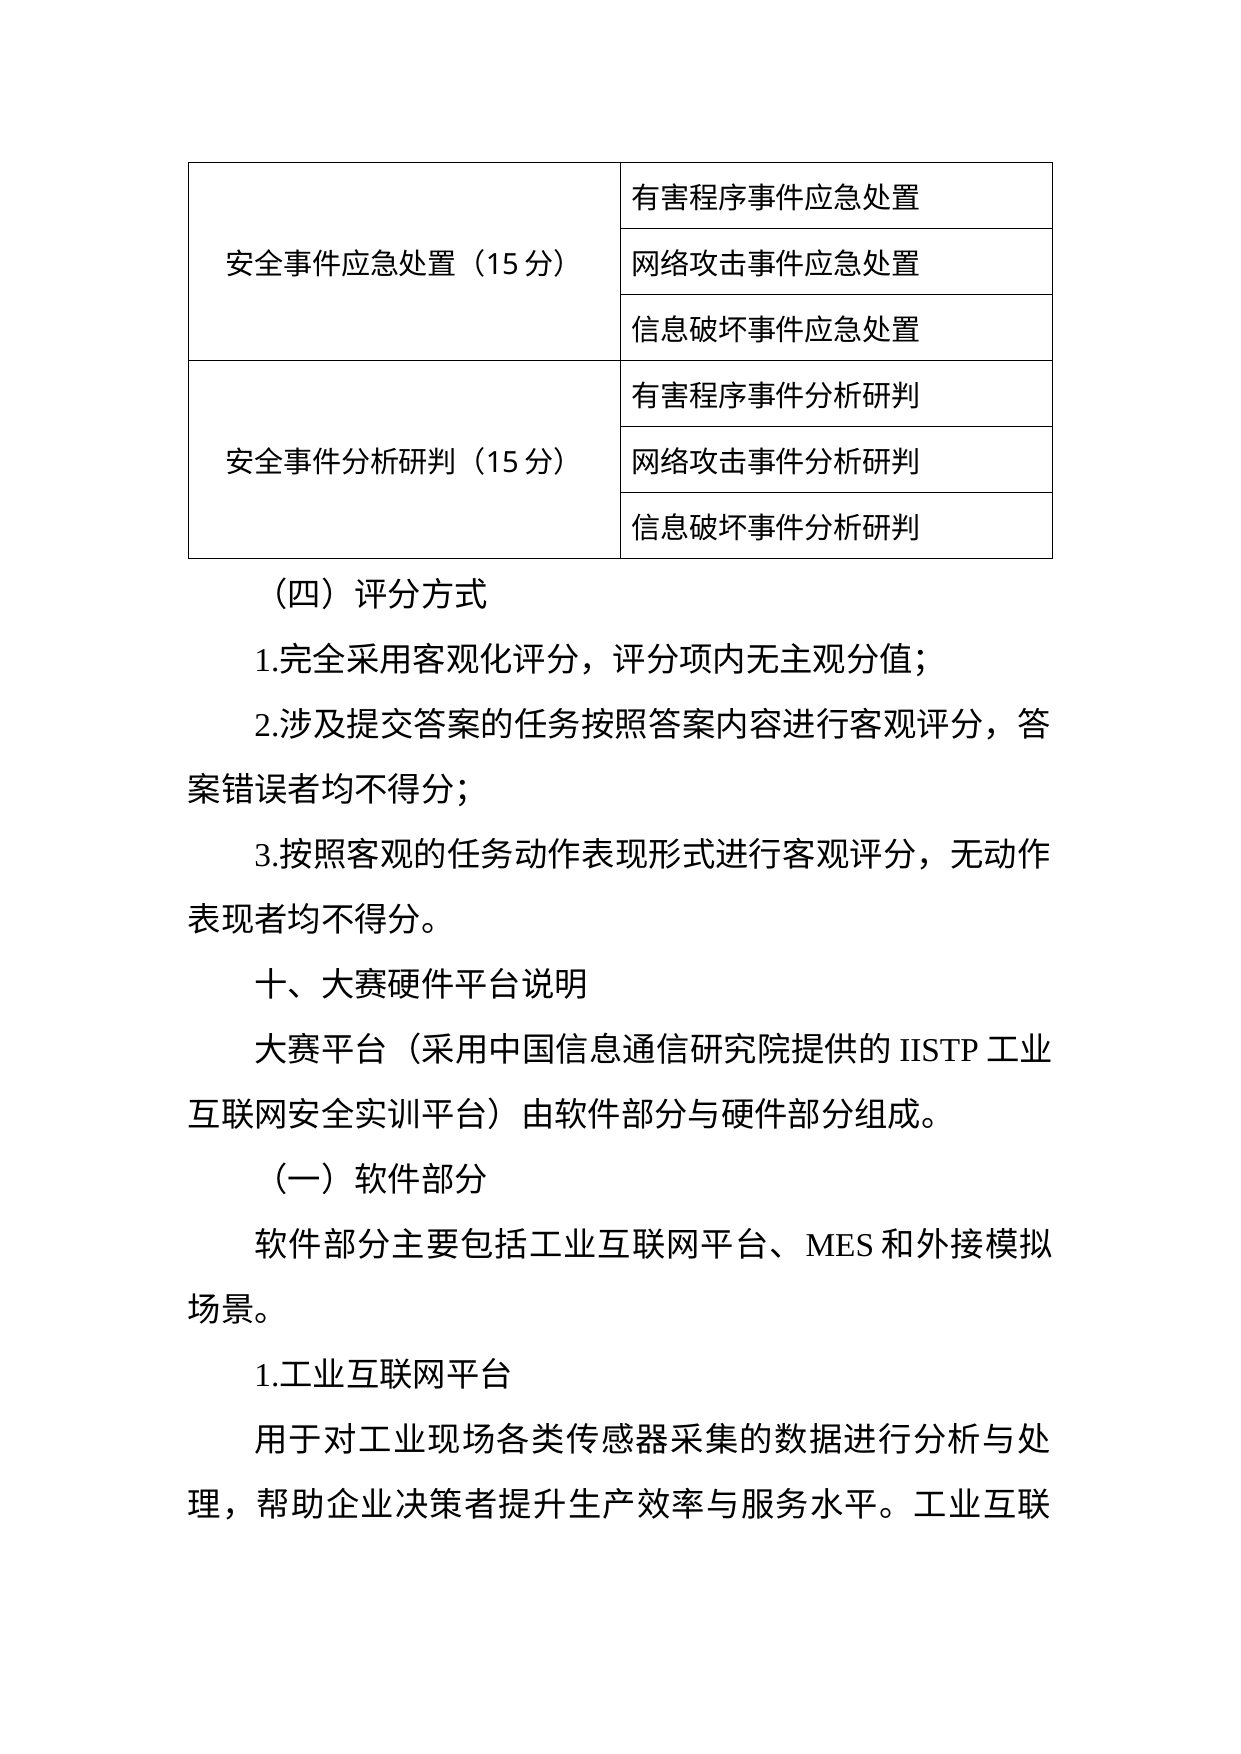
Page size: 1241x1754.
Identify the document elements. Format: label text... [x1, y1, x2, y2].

text 3.按照客观的任务动作表现形式进行客观评分，无动作表现者均不得分。 [187, 819, 1053, 949]
text 2.涉及提交答案的任务按照答案内容进行客观评分，答案错误者均不得分； [187, 689, 1053, 819]
text 1.工业互联网平台 [187, 1339, 1053, 1404]
table_cell 信息破坏事件应急处置 [621, 295, 1052, 360]
table_cell 有害程序事件分析研判 [621, 361, 1052, 426]
table_cell 信息破坏事件分析研判 [621, 493, 1052, 558]
table_cell 安全事件应急处置（15分） [189, 163, 620, 360]
text 1.完全采用客观化评分，评分项内无主观分值； [187, 624, 1053, 689]
table_cell 安全事件分析研判（15分） [189, 361, 620, 558]
table_cell 网络攻击事件应急处置 [621, 229, 1052, 294]
table_cell 有害程序事件应急处置 [621, 163, 1052, 228]
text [187, 1404, 1053, 1534]
text 软件部分主要包括工业互联网平台、MES和外接模拟场景。 [187, 1209, 1053, 1339]
text 大赛平台（采用中国信息通信研究院提供的IISTP工业互联网安全实训平台）由软件部分与硬件部分组成。 [187, 1014, 1053, 1144]
text 十、大赛硬件平台说明 [187, 949, 1053, 1014]
text （四）评分方式 [187, 559, 1053, 624]
table_cell 网络攻击事件分析研判 [621, 427, 1052, 492]
text （一）软件部分 [187, 1144, 1053, 1209]
